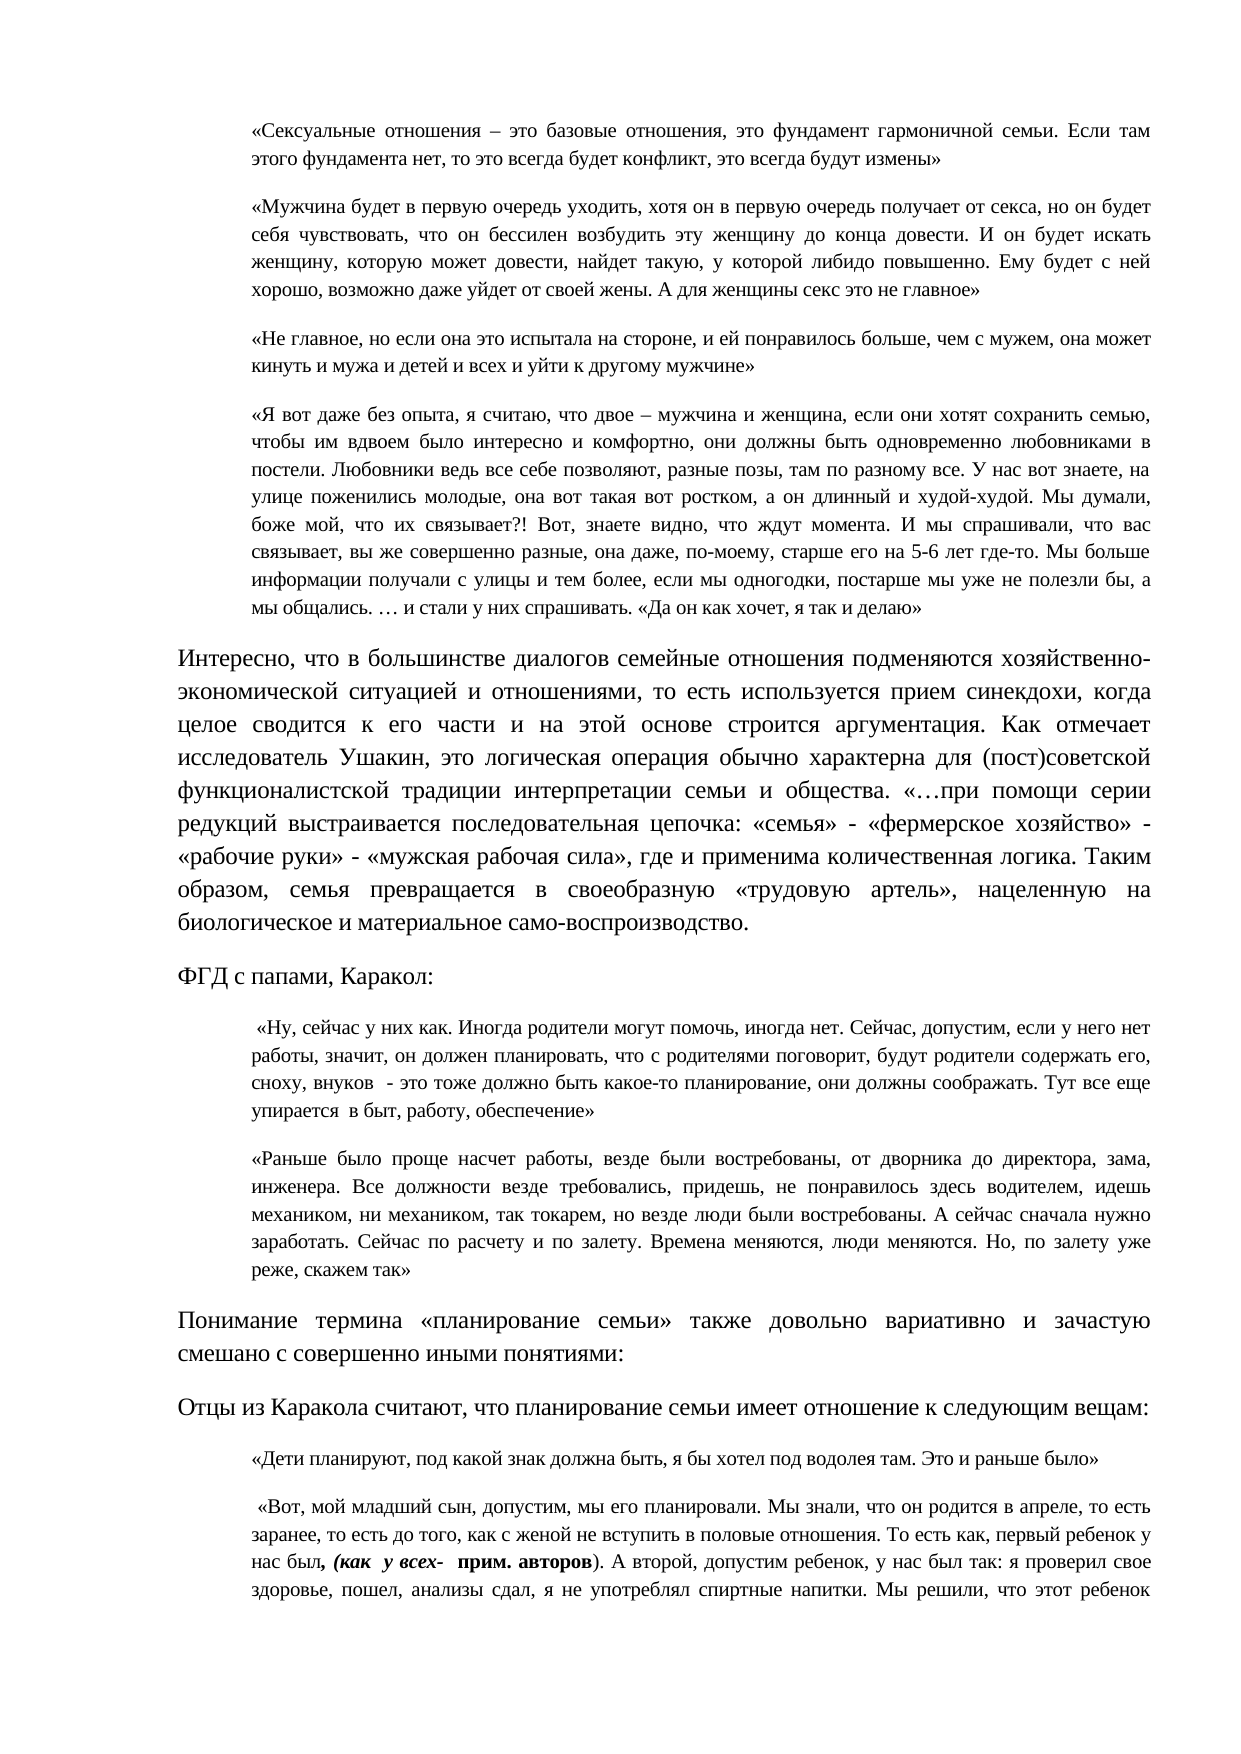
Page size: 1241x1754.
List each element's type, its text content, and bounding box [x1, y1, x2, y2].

text «Ну, сейчас у них как. Иногда родители могут помочь, иногда нет. Сейчас, допустим, если у него нет работы, значит, он должен планировать, что с родителями поговорит, будут родители содержать его, сноху, внуков - это тоже должно быть какое-то планирование, они должны соображать. Тут все еще упирается в быт, работу, обеспечение» [251, 1015, 1152, 1122]
text «Я вот даже без опыта, я считаю, что двое – мужчина и женщина, если они хотят сохранить семью, чтобы им вдвоем было интересно и комфортно, они должны быть одновременно любовниками в постели. Любовники ведь все себе позволяют, разные позы, там по разному все. У нас вот знаете, на улице поженились молодые, она вот такая вот ростком, а он длинный и худой-худой. Мы думали, боже мой, что их связывает?! Вот, знаете видно, что ждут момента. И мы спрашивали, что вас связывает, вы же совершенно разные, она даже, по-моему, старше его на 5-6 лет где-то. Мы больше информации получали с улицы и тем более, если мы одногодки, постарше мы уже не полезли бы, а мы общались. … и стали у них спрашивать. «Да он как хочет, я так и делаю» [251, 401, 1152, 619]
text «Не главное, но если она это испытала на стороне, и ей понравилось больше, чем с мужем, она может кинуть и мужа и детей и всех и уйти к другому мужчине» [251, 325, 1152, 377]
text Отцы из Каракола считают, что планирование семьи имеет отношение к следующим вещам: [177, 1392, 1152, 1421]
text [251, 1494, 1152, 1601]
text ФГД с папами, Каракол: [177, 961, 1152, 990]
text «Мужчина будет в первую очередь уходить, хотя он в первую очередь получает от секса, но он будет себя чувствовать, что он бессилен возбудить эту женщину до конца довести. И он будет искать женщину, которую может довести, найдет такую, у которой либидо повышенно. Ему будет с ней хорошо, возможно даже уйдет от своей жены. А для женщины секс это не главное» [251, 194, 1152, 301]
text «Дети планируют, под какой знак должна быть, я бы хотел под водолея там. Это и раньше было» [251, 1446, 1152, 1470]
text Понимание термина «планирование семьи» также довольно вариативно и зачастую смешано с совершенно иными понятиями: [177, 1305, 1152, 1367]
text Интересно, что в большинстве диалогов семейные отношения подменяются хозяйственно-экономической ситуацией и отношениями, то есть используется прием синекдохи, когда целое сводится к его части и на этой основе строится аргументация. Как отмечает исследователь Ушакин, это логическая операция обычно характерна для (пост)советской функционалистской традиции интерпретации семьи и общества. «…при помощи серии редукций выстраивается последовательная цепочка: «семья» - «фермерское хозяйство» - «рабочие руки» - «мужская рабочая сила», где и применима количественная логика. Таким образом, семья превращается в своеобразную «трудовую артель», нацеленную на биологическое и материальное само-воспроизводство. [177, 643, 1152, 936]
text «Сексуальные отношения – это базовые отношения, это фундамент гармоничной семьи. Если там этого фундамента нет, то это всегда будет конфликт, это всегда будут измены» [251, 118, 1152, 170]
text «Раньше было проще насчет работы, везде были востребованы, от дворника до директора, зама, инженера. Все должности везде требовались, придешь, не понравилось здесь водителем, идешь механиком, ни механиком, так токарем, но везде люди были востребованы. А сейчас сначала нужно заработать. Сейчас по расчету и по залету. Времена меняются, люди меняются. Но, по залету уже реже, скажем так» [251, 1146, 1152, 1281]
